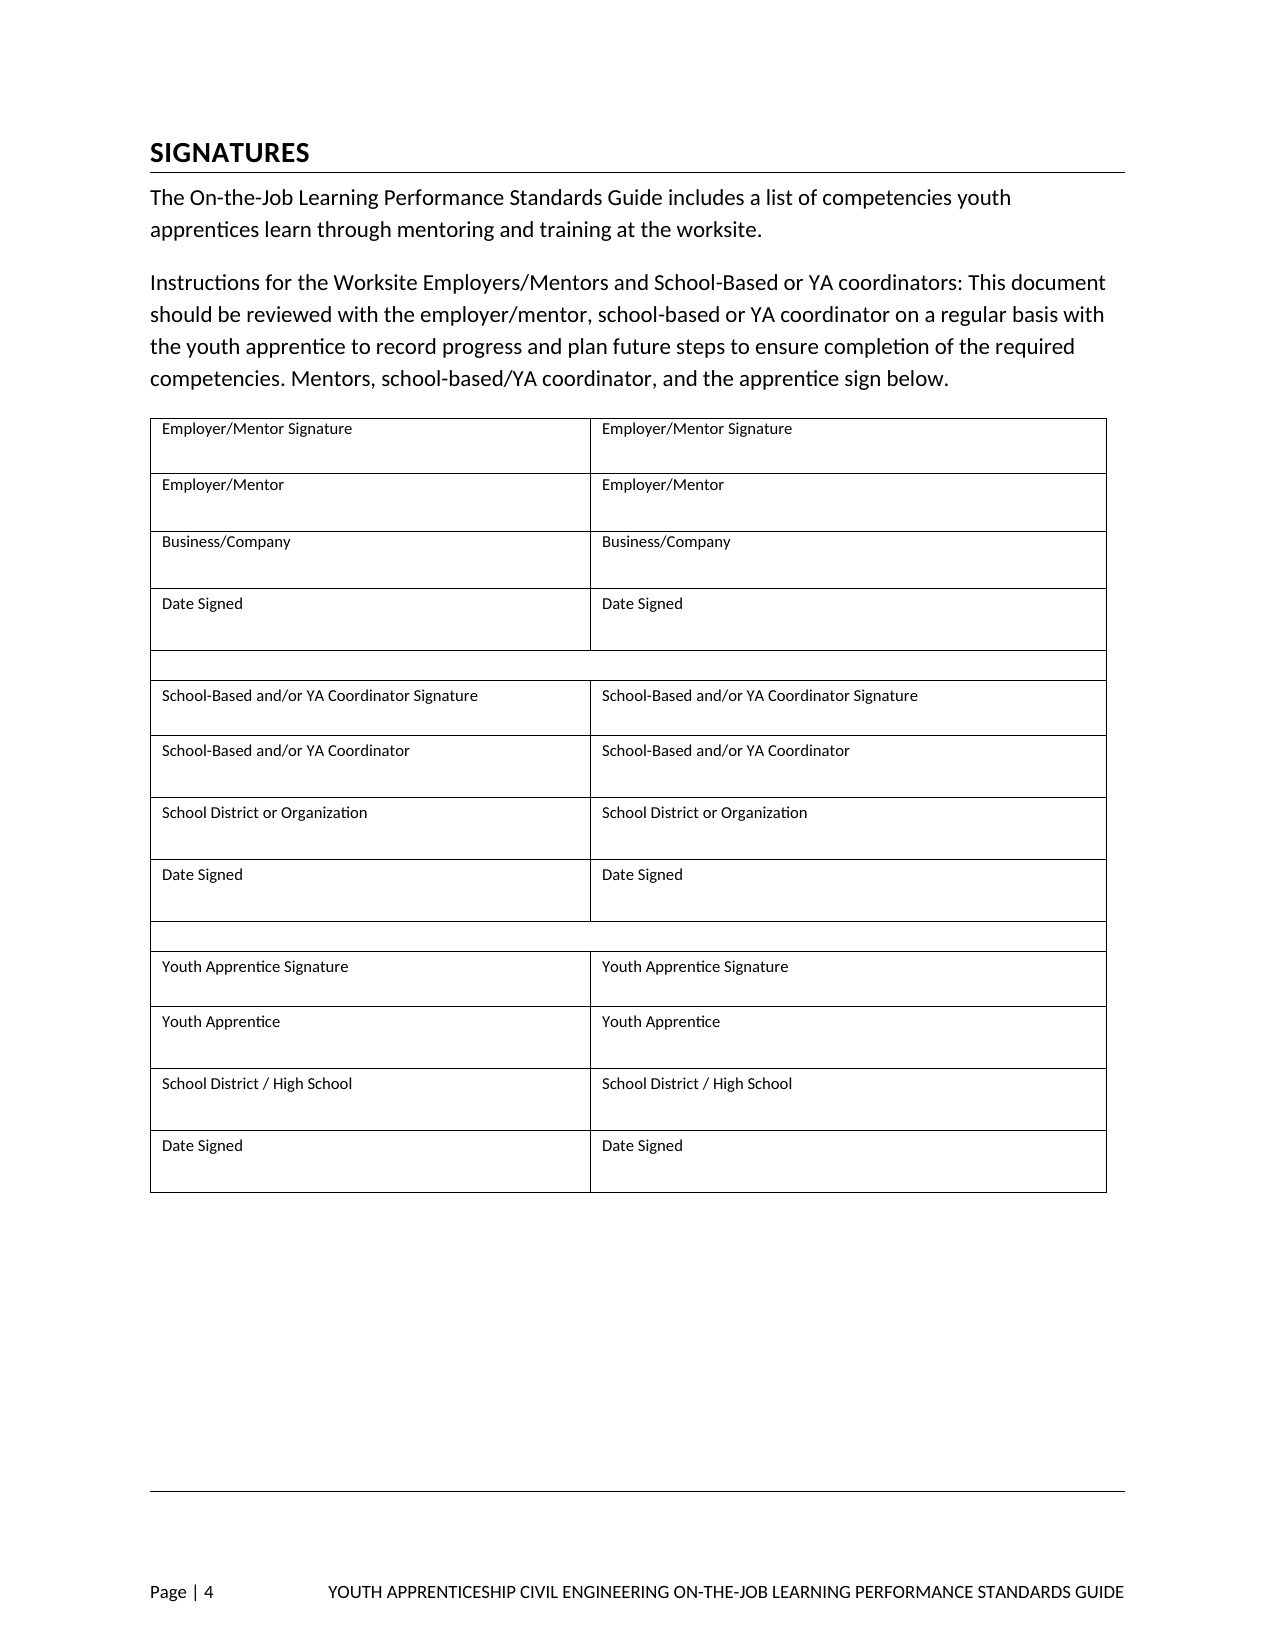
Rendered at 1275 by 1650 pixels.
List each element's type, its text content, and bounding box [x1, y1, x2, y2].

subtitle SIGNATURES [150, 134, 1125, 172]
table_cell School District / High School [591, 1069, 1106, 1130]
table_cell [151, 922, 1106, 951]
table_cell School-Based and/or YA Coordinator Signature [591, 681, 1106, 735]
table_cell School-Based and/or YA Coordinator Signature [151, 681, 590, 735]
table_cell School District or Organization [151, 798, 590, 859]
table_header Employer/Mentor Signature [591, 419, 1106, 473]
table_cell Business/Company [591, 532, 1106, 588]
table_cell Date Signed [151, 860, 590, 921]
table_cell School District or Organization [591, 798, 1106, 859]
table_cell School-Based and/or YA Coordinator [151, 736, 590, 797]
table_cell Youth Apprentice [591, 1007, 1106, 1068]
table_cell School District / High School [151, 1069, 590, 1130]
table_cell Date Signed [151, 589, 590, 650]
table_cell Youth Apprentice [151, 1007, 590, 1068]
table_header Employer/Mentor Signature [151, 419, 590, 473]
table_cell Date Signed [591, 860, 1106, 921]
table_cell Youth Apprentice Signature [591, 952, 1106, 1006]
table_cell [151, 651, 1106, 680]
text The On-the-Job Learning Performance Standards Guide includes a list of competencies youth apprentices learn through mentoring and training at the worksite. [150, 183, 1125, 243]
table_cell Date Signed [591, 589, 1106, 650]
table_cell Employer/Mentor [151, 474, 590, 531]
table_cell Date Signed [151, 1131, 590, 1192]
table_cell Date Signed [591, 1131, 1106, 1192]
table_cell School-Based and/or YA Coordinator [591, 736, 1106, 797]
table_cell Youth Apprentice Signature [151, 952, 590, 1006]
text Instructions for the Worksite Employers/Mentors and School-Based or YA coordinators: This document should be reviewed with the employer/mentor, school-based or YA coordinator on a regular basis with the youth apprentice to record progress and plan future steps to ensure completion of the required competencies. Mentors, school-based/YA coordinator, and the apprentice sign below. [150, 268, 1125, 392]
table_cell Employer/Mentor [591, 474, 1106, 531]
table_cell Business/Company [151, 532, 590, 588]
